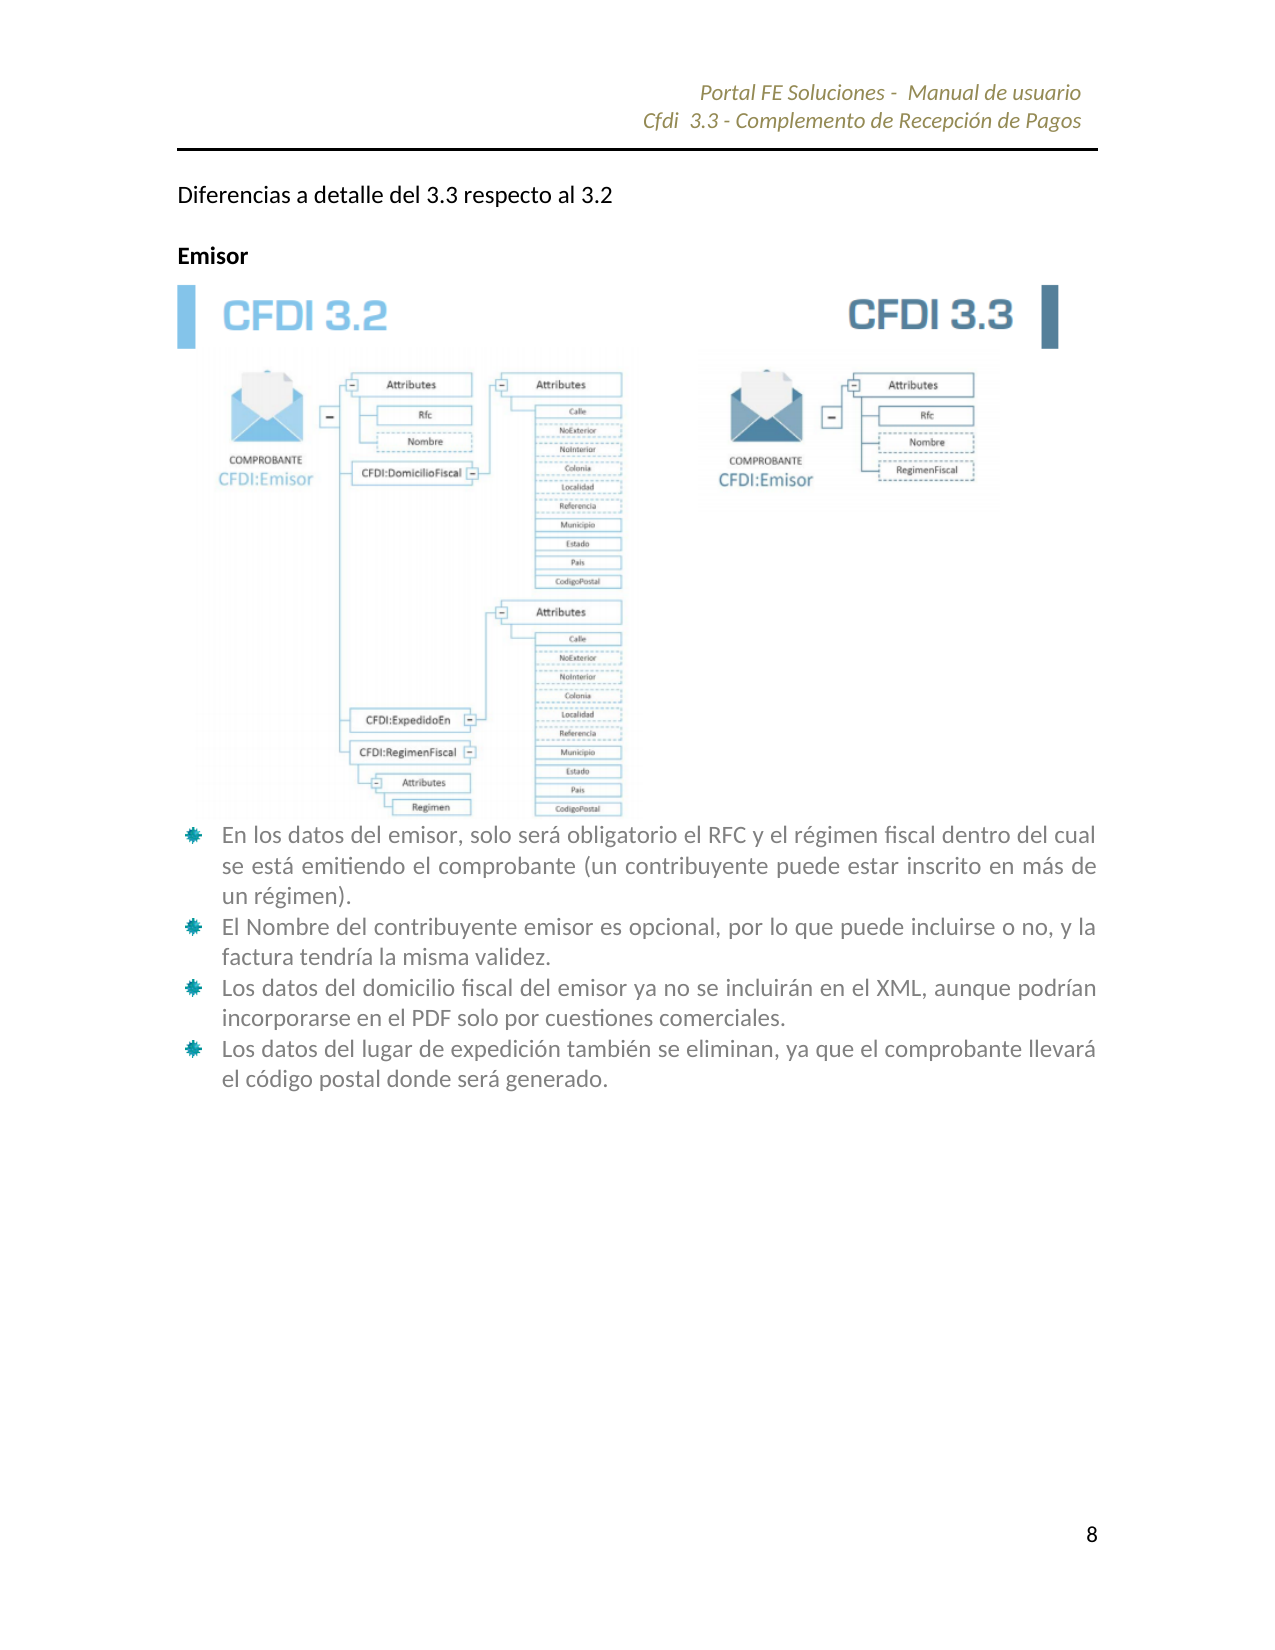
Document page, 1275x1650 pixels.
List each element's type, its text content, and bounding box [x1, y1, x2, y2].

text Diferencias a detalle del 3.3 respecto al 3.2 [177, 179, 1098, 210]
list En los datos del emisor, solo será obligatorio el RFC y el régimen fiscal dentro del cual se está emitiendo el comprobante (un contribuyente puede estar inscrito en más de un régimen). [184, 819, 1098, 911]
picture [185, 827, 202, 844]
picture [185, 1040, 202, 1058]
picture [185, 918, 202, 936]
list Los datos del domicilio fiscal del emisor ya no se incluirán en el XML, aunque podrían incorporarse en el PDF solo por cuestiones comerciales. [184, 972, 1098, 1033]
text Emisor [177, 241, 1098, 271]
list El Nombre del contribuyente emisor es opcional, por lo que puede incluirse o no, y la factura tendría la misma validez. [184, 911, 1098, 972]
picture [177, 271, 1059, 820]
list Los datos del lugar de expedición también se eliminan, ya que el comprobante llevará el código postal donde será generado. [184, 1033, 1098, 1094]
picture [185, 979, 202, 997]
